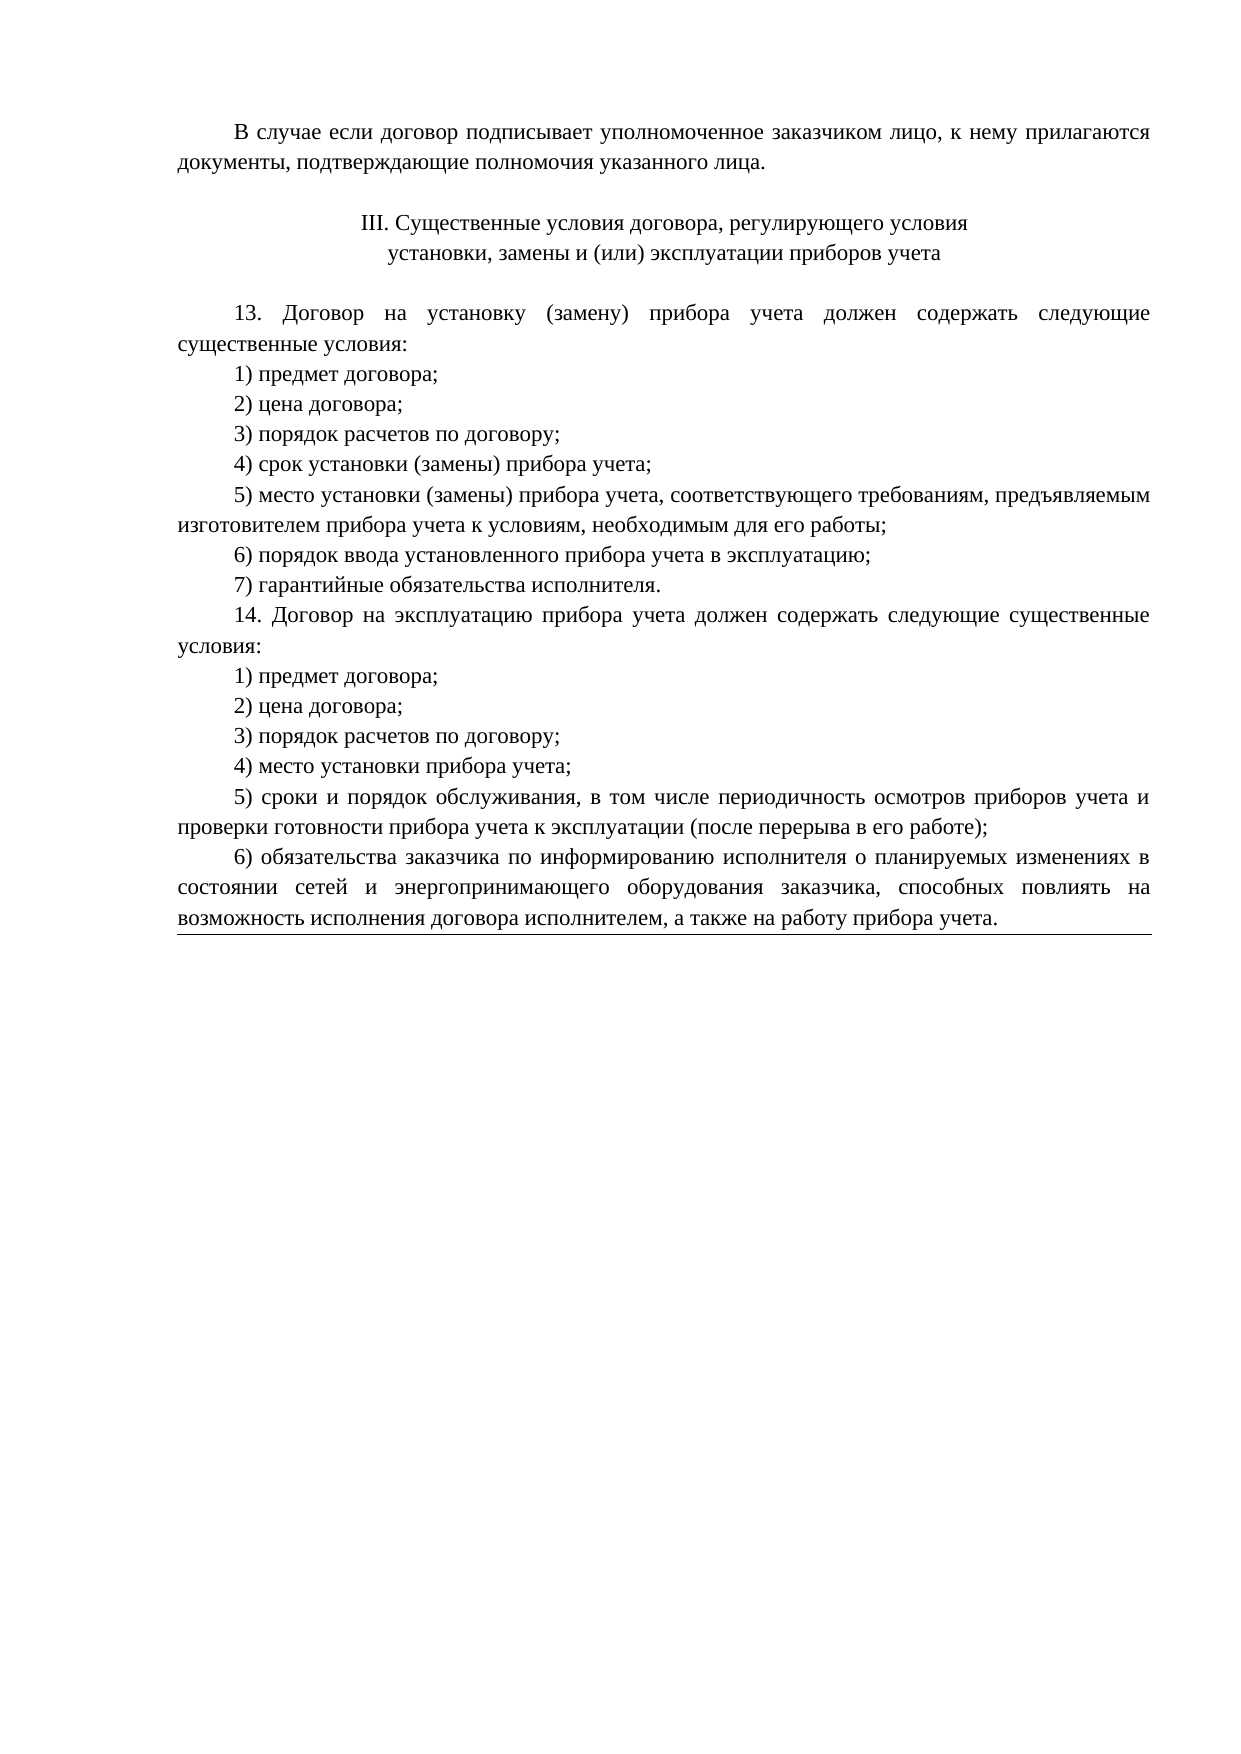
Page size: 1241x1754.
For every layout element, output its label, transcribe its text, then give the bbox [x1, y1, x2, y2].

text 4) место установки прибора учета; [177, 752, 1152, 779]
text В случае если договор подписывает уполномоченное заказчиком лицо, к нему прилагаются документы, подтверждающие полномочия указанного лица. [177, 118, 1152, 175]
text 1) предмет договора; [177, 662, 1152, 688]
text 6) порядок ввода установленного прибора учета в эксплуатацию; [177, 541, 1152, 567]
text 2) цена договора; [177, 692, 1152, 718]
text III. Существенные условия договора, регулирующего условия [177, 209, 1152, 235]
text 5) сроки и порядок обслуживания, в том числе периодичность осмотров приборов учета и проверки готовности прибора учета к эксплуатации (после перерыва в его работе); [177, 783, 1152, 839]
text 5) место установки (замены) прибора учета, соответствующего требованиям, предъявляемым изготовителем прибора учета к условиям, необходимым для его работы; [177, 481, 1152, 537]
text установки, замены и (или) эксплуатации приборов учета [177, 239, 1152, 265]
text 3) порядок расчетов по договору; [177, 722, 1152, 749]
text 2) цена договора; [177, 390, 1152, 416]
text 14. Договор на эксплуатацию прибора учета должен содержать следующие существенные условия: [177, 601, 1152, 658]
text 1) предмет договора; [177, 360, 1152, 386]
text 6) обязательства заказчика по информированию исполнителя о планируемых изменениях в состоянии сетей и энергопринимающего оборудования заказчика, способных повлиять на возможность исполнения договора исполнителем, а также на работу прибора учета. [177, 843, 1152, 930]
text 13. Договор на установку (замену) прибора учета должен содержать следующие существенные условия: [177, 299, 1152, 356]
text 4) срок установки (замены) прибора учета; [177, 450, 1152, 477]
text 3) порядок расчетов по договору; [177, 420, 1152, 447]
text 7) гарантийные обязательства исполнителя. [177, 571, 1152, 598]
